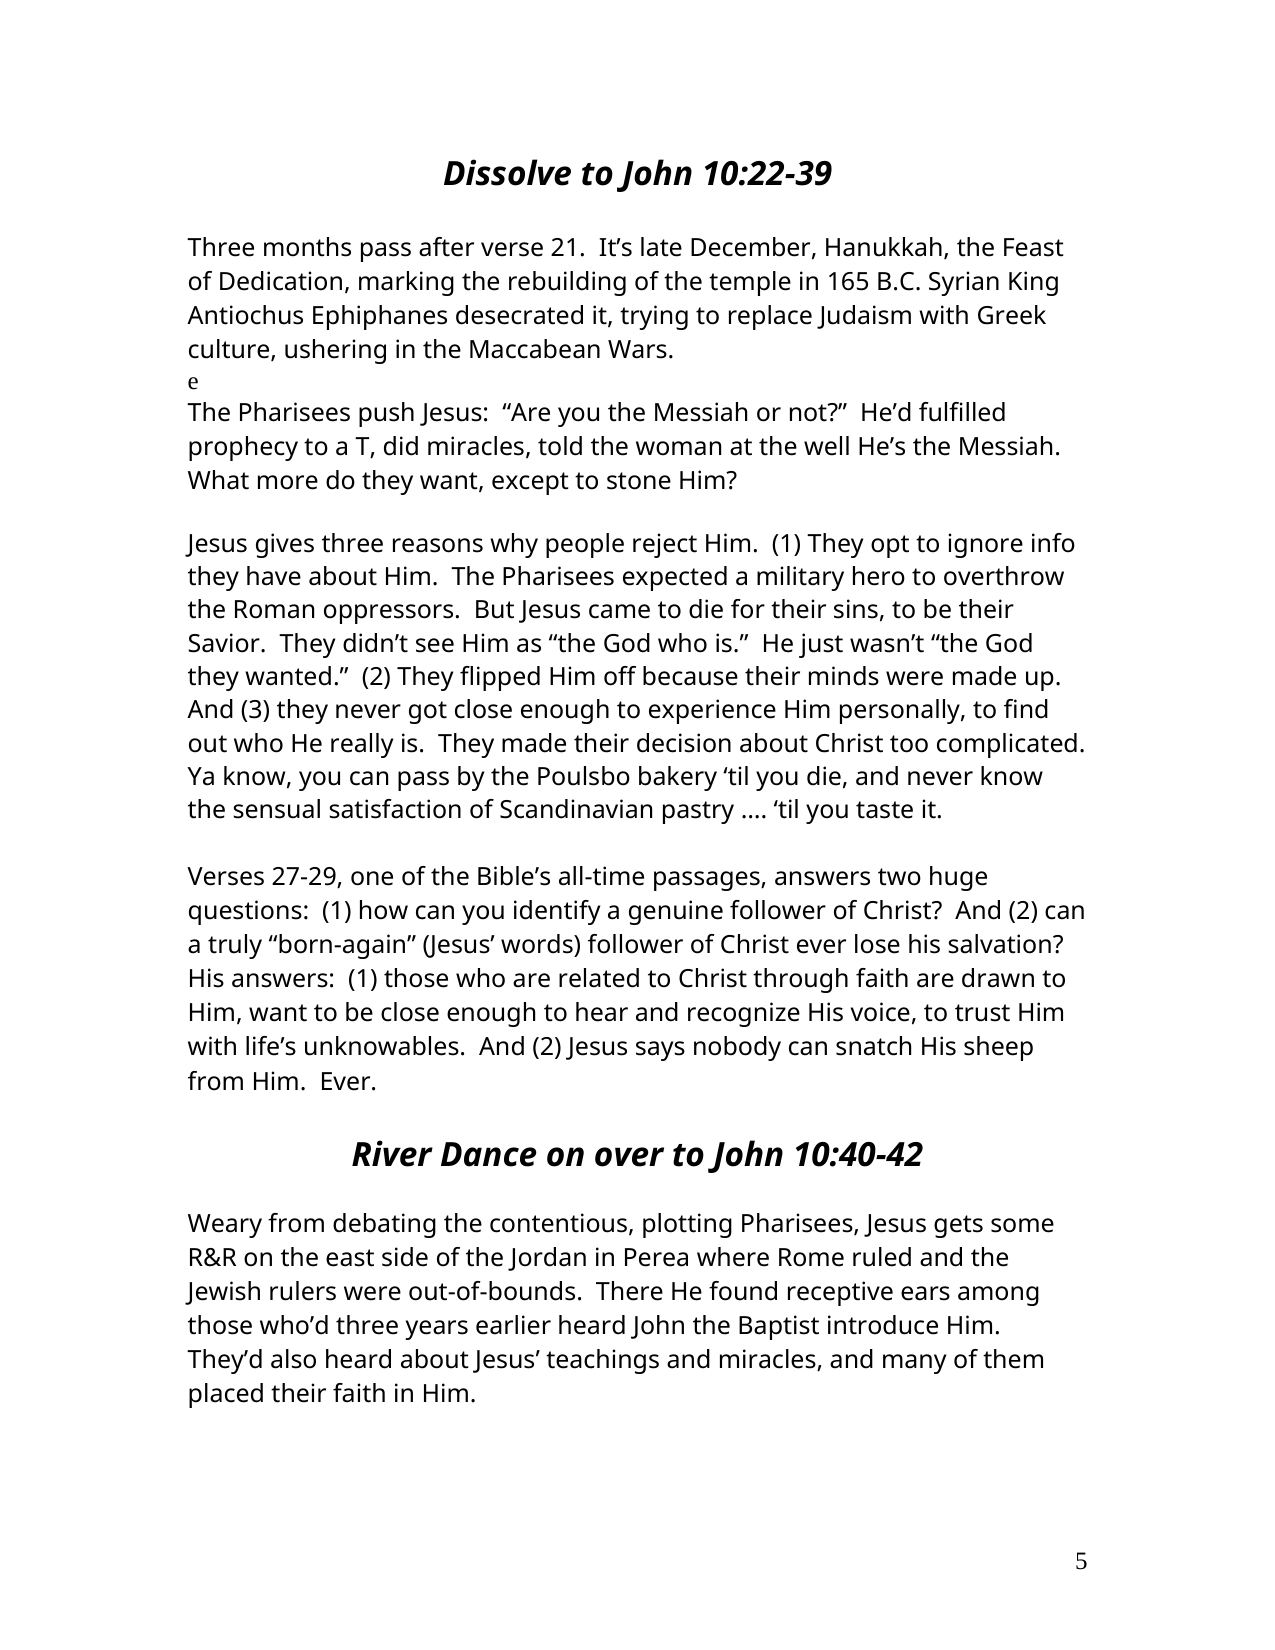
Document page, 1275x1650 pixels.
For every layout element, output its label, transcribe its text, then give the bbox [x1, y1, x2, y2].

subtitle Dissolve to John 10:22-39 [187, 150, 1087, 195]
text Weary from debating the contentious, plotting Pharisees, Jesus gets some R&R on the east side of the Jordan in Perea where Rome ruled and the Jewish rulers were out-of-bounds. There He found receptive ears among those who’d three years earlier heard John the Baptist introduce Him. They’d also heard about Jesus’ teachings and miracles, and many of them placed their faith in Him. [187, 1205, 1087, 1410]
subtitle River Dance on over to John 10:40-42 [187, 1131, 1087, 1177]
subtitle The Pharisees push Jesus: “Are you the Messiah or not?” He’d fulfilled prophecy to a T, did miracles, told the woman at the well He’s the Messiah. What more do they want, except to stone Him? [187, 394, 1087, 497]
text e [187, 366, 1087, 394]
subtitle Three months pass after verse 21. It’s late December, Hanukkah, the Feast of Dedication, marking the rebuilding of the temple in 165 B.C. Syrian King Antiochus Ephiphanes desecrated it, trying to replace Judaism with Greek culture, ushering in the Maccabean Wars. [187, 229, 1087, 366]
text Jesus gives three reasons why people reject Him. (1) They opt to ignore info they have about Him. The Pharisees expected a military hero to overthrow the Roman oppressors. But Jesus came to die for their sins, to be their Savior. They didn’t see Him as “the God who is.” He just wasn’t “the God they wanted.” (2) They flipped Him off because their minds were made up. And (3) they never got close enough to experience Him personally, to find out who He really is. They made their decision about Christ too complicated. Ya know, you can pass by the Poulsbo bakery ‘til you die, and never know the sensual satisfaction of Scandinavian pastry …. ‘til you taste it. [187, 525, 1087, 825]
text Verses 27-29, one of the Bible’s all-time passages, answers two huge questions: (1) how can you identify a genuine follower of Christ? And (2) can a truly “born-again” (Jesus’ words) follower of Christ ever lose his salvation? His answers: (1) those who are related to Christ through faith are drawn to Him, want to be close enough to hear and recognize His voice, to trust Him with life’s unknowables. And (2) Jesus says nobody can snatch His sheep from Him. Ever. [187, 859, 1087, 1097]
